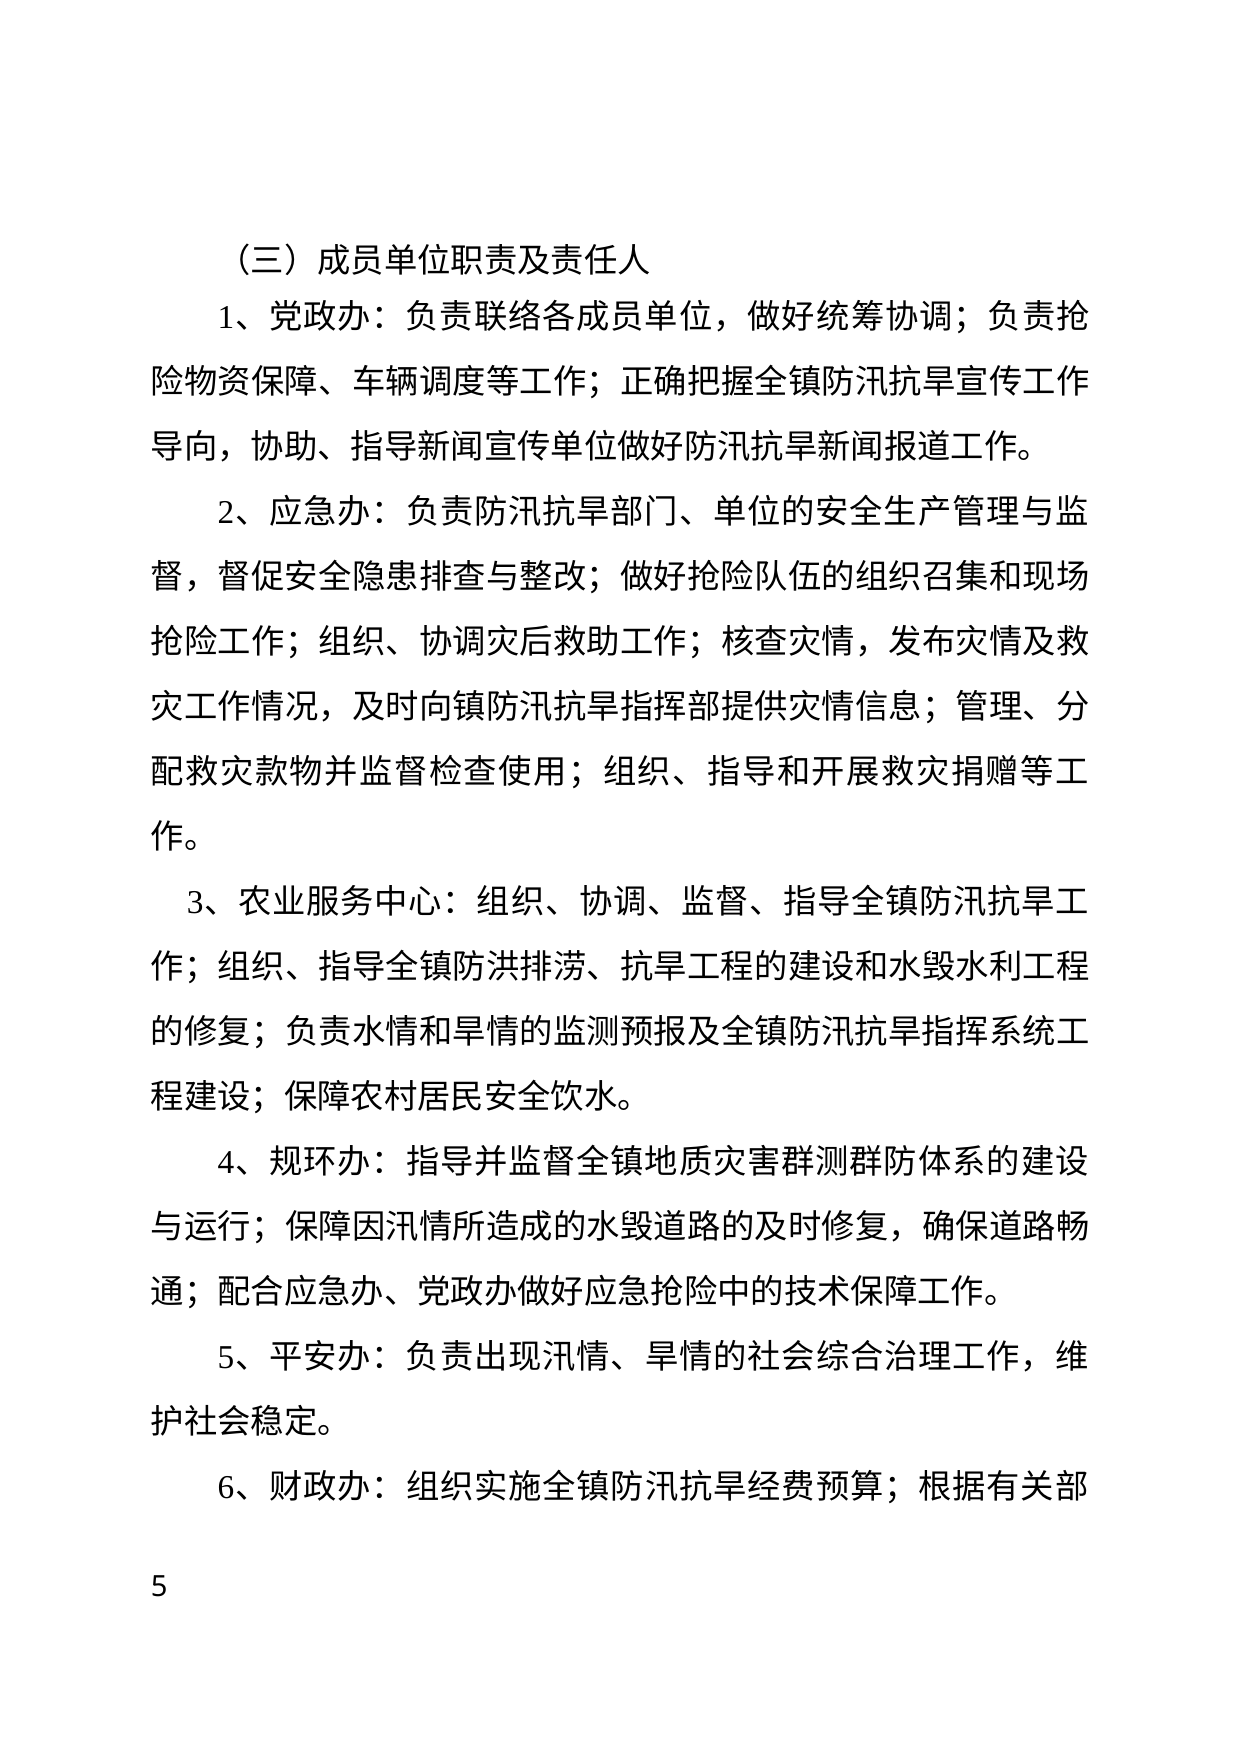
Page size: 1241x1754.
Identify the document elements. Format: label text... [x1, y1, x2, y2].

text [151, 1452, 1089, 1517]
text 2、应急办：负责防汛抗旱部门、单位的安全生产管理与监督，督促安全隐患排查与整改；做好抢险队伍的组织召集和现场抢险工作；组织、协调灾后救助工作；核查灾情，发布灾情及救灾工作情况，及时向镇防汛抗旱指挥部提供灾情信息；管理、分配救灾款物并监督检查使用；组织、指导和开展救灾捐赠等工作。 3、农业服务中心：组织、协调、监督、指导全镇防汛抗旱工作；组织、指导全镇防洪排涝、抗旱工程的建设和水毁水利工程的修复；负责水情和旱情的监测预报及全镇防汛抗旱指挥系统工程建设；保障农村居民安全饮水。 [151, 477, 1089, 1127]
text 5、平安办：负责出现汛情、旱情的社会综合治理工作，维护社会稳定。 [151, 1322, 1089, 1452]
text 4、规环办：指导并监督全镇地质灾害群测群防体系的建设与运行；保障因汛情所造成的水毁道路的及时修复，确保道路畅通；配合应急办、党政办做好应急抢险中的技术保障工作。 [151, 1127, 1089, 1322]
list （三）成员单位职责及责任人 [151, 220, 1089, 282]
text 1、党政办：负责联络各成员单位，做好统筹协调；负责抢险物资保障、车辆调度等工作；正确把握全镇防汛抗旱宣传工作导向，协助、指导新闻宣传单位做好防汛抗旱新闻报道工作。 [151, 282, 1089, 477]
